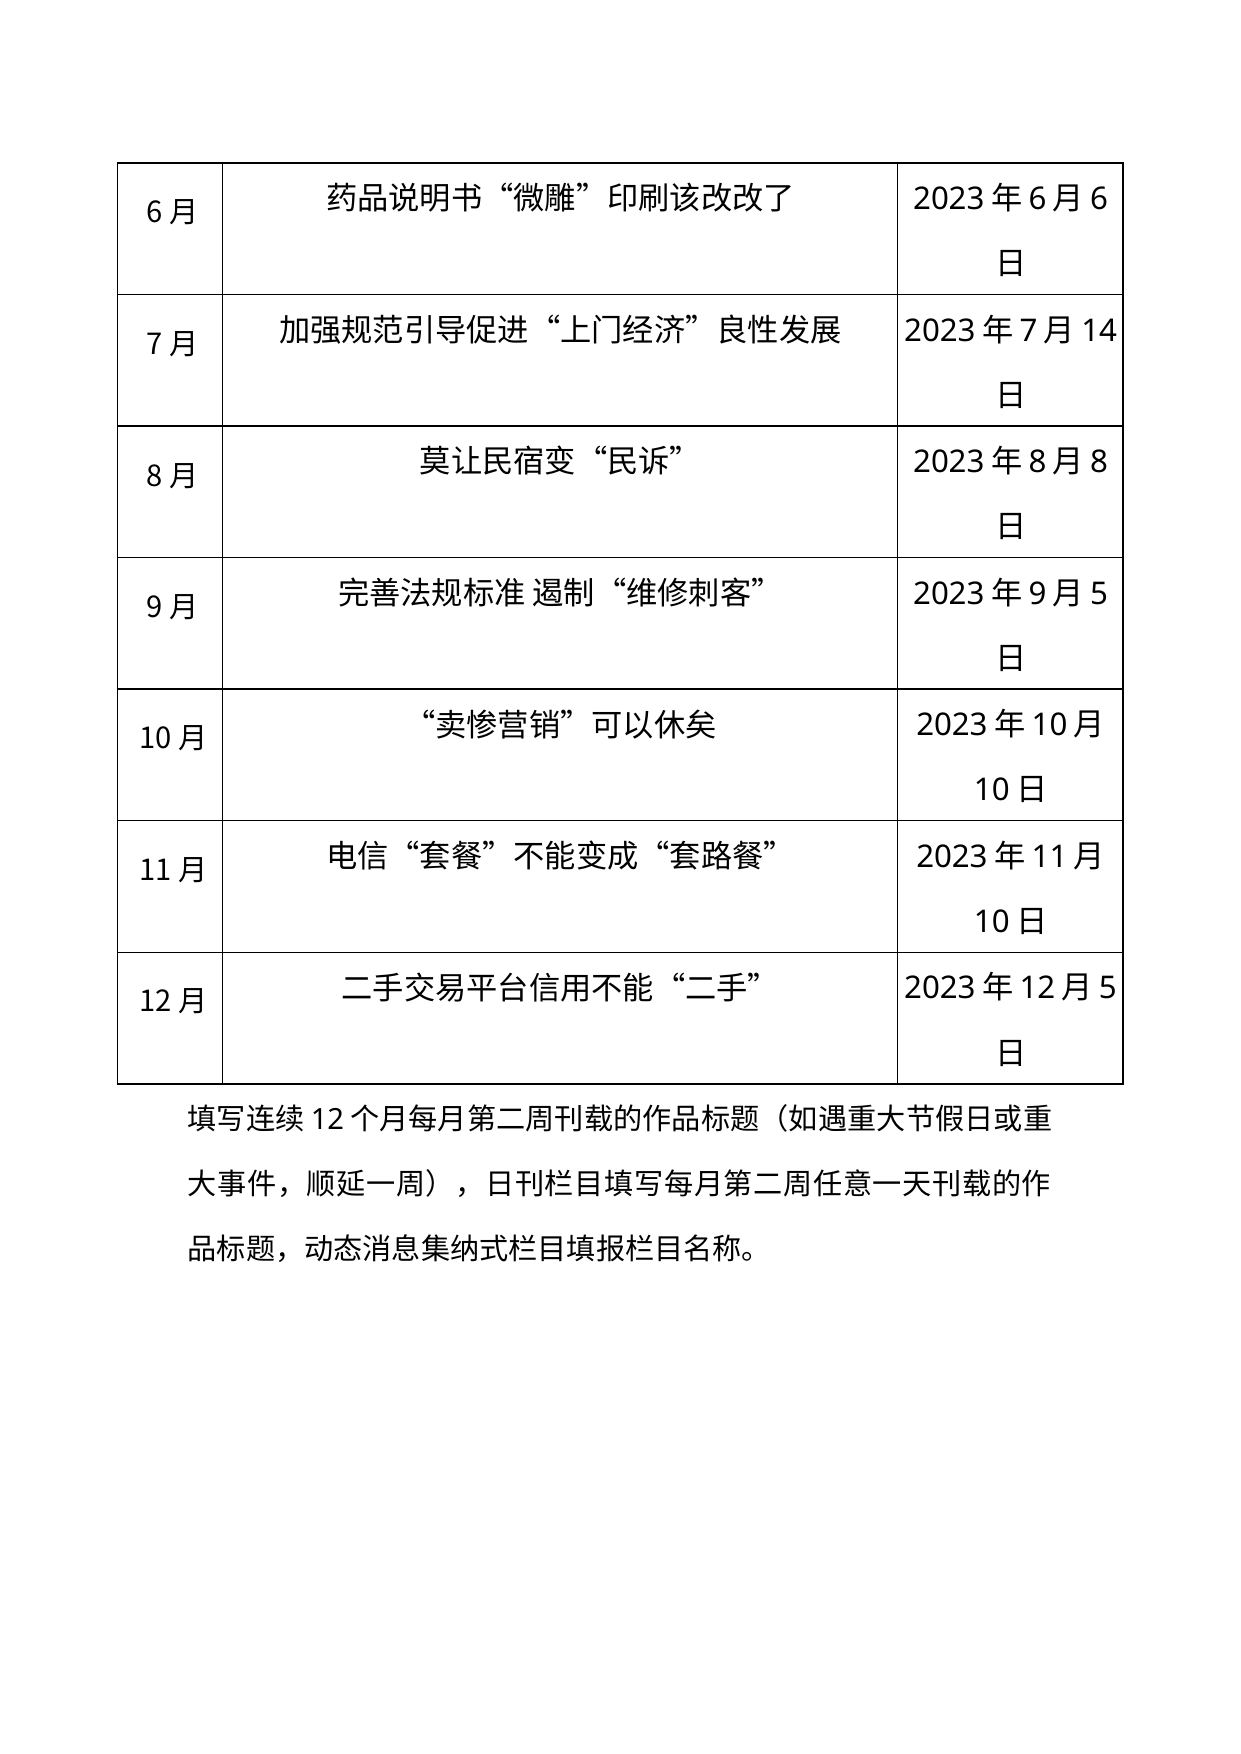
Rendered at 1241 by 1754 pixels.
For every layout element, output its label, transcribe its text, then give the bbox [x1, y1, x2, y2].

table_cell 2023年11月10日 [898, 821, 1122, 951]
table_cell 12 月 [118, 953, 222, 1083]
table_cell 电信“套餐”不能变成“套路餐” [223, 821, 897, 951]
table_cell 2023年7月14日 [898, 295, 1122, 425]
table_cell 药品说明书“微雕”印刷该改改了 [223, 164, 897, 293]
table_cell “卖惨营销”可以休矣 [223, 690, 897, 820]
table_cell 加强规范引导促进“上门经济”良性发展 [223, 295, 897, 425]
table_cell 7 月 [118, 295, 222, 425]
table_cell 6 月 [118, 164, 222, 293]
table_cell 10 月 [118, 690, 222, 820]
table_cell 2023年10月10日 [898, 690, 1122, 820]
table_cell 11 月 [118, 821, 222, 951]
table_cell 2023年12月5日 [898, 953, 1122, 1083]
table_cell 完善法规标准 遏制“维修刺客” [223, 558, 897, 688]
table_cell 2023年8月8日 [898, 427, 1122, 557]
table_cell 2023年6月6日 [898, 164, 1122, 293]
text 填写连续12个月每月第二周刊载的作品标题（如遇重大节假日或重大事件，顺延一周），日刊栏目填写每月第二周任意一天刊载的作品标题，动态消息集纳式栏目填报栏目名称。 [187, 1085, 1053, 1279]
table_cell 二手交易平台信用不能“二手” [223, 953, 897, 1083]
table_cell 莫让民宿变“民诉” [223, 427, 897, 557]
table_cell 9 月 [118, 558, 222, 688]
table_cell 2023年9月5日 [898, 558, 1122, 688]
table_cell 8 月 [118, 427, 222, 557]
